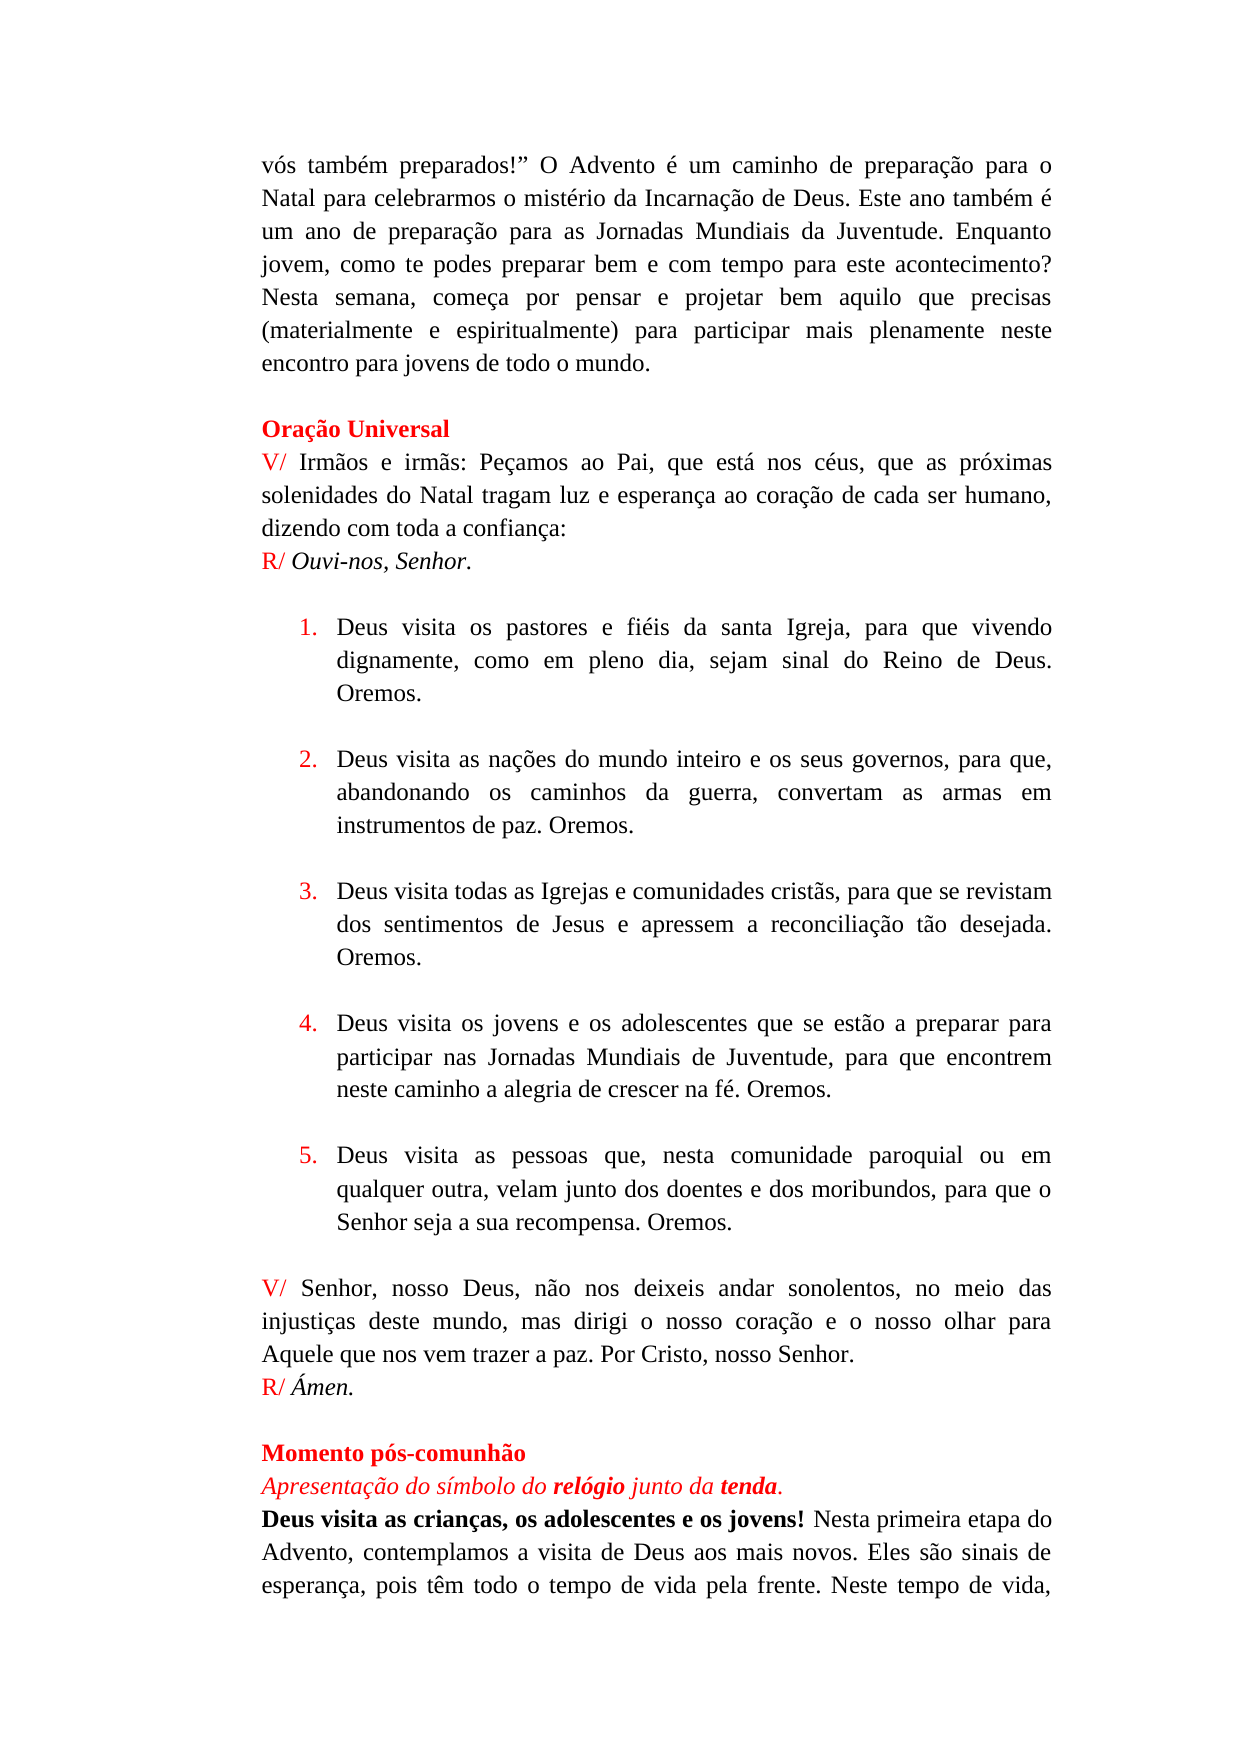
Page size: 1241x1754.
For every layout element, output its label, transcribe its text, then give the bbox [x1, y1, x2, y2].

text V/ Irmãos e irmãs: Peçamos ao Pai, que está nos céus, que as próximas solenidades do Natal tragam luz e esperança ao coração de cada ser humano, dizendo com toda a confiança: [261, 447, 1053, 542]
text Oração Universal [187, 414, 1053, 443]
text Momento pós-comunhão [261, 1438, 1053, 1467]
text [261, 150, 1053, 377]
text V/ Senhor, nosso Deus, não nos deixeis andar sonolentos, no meio das injustiças deste mundo, mas dirigi o nosso coração e o nosso olhar para Aquele que nos vem trazer a paz. Por Cristo, nosso Senhor. [261, 1273, 1053, 1367]
list Deus visita as pessoas que, nesta comunidade paroquial ou em qualquer outra, velam junto dos doentes e dos moribundos, para que o Senhor seja a sua recompensa. Oremos. [299, 1141, 1053, 1235]
list Deus visita os jovens e os adolescentes que se estão a preparar para participar nas Jornadas Mundiais de Juventude, para que encontrem neste caminho a alegria de crescer na fé. Oremos. [299, 1008, 1053, 1103]
list Deus visita todas as Igrejas e comunidades cristãs, para que se revistam dos sentimentos de Jesus e apressem a reconciliação tão desejada. Oremos. [299, 876, 1053, 971]
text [261, 1504, 1053, 1599]
text R/ Ouvi-nos, Senhor. [261, 546, 1053, 575]
text R/ Ámen. [261, 1372, 1053, 1401]
list Deus visita as nações do mundo inteiro e os seus governos, para que, abandonando os caminhos da guerra, convertam as armas em instrumentos de paz. Oremos. [299, 744, 1053, 839]
list Deus visita os pastores e fiéis da santa Igreja, para que vivendo dignamente, como em pleno dia, sejam sinal do Reino de Deus. Oremos. [299, 612, 1053, 707]
text Apresentação do símbolo do relógio junto da tenda. [261, 1471, 1053, 1499]
